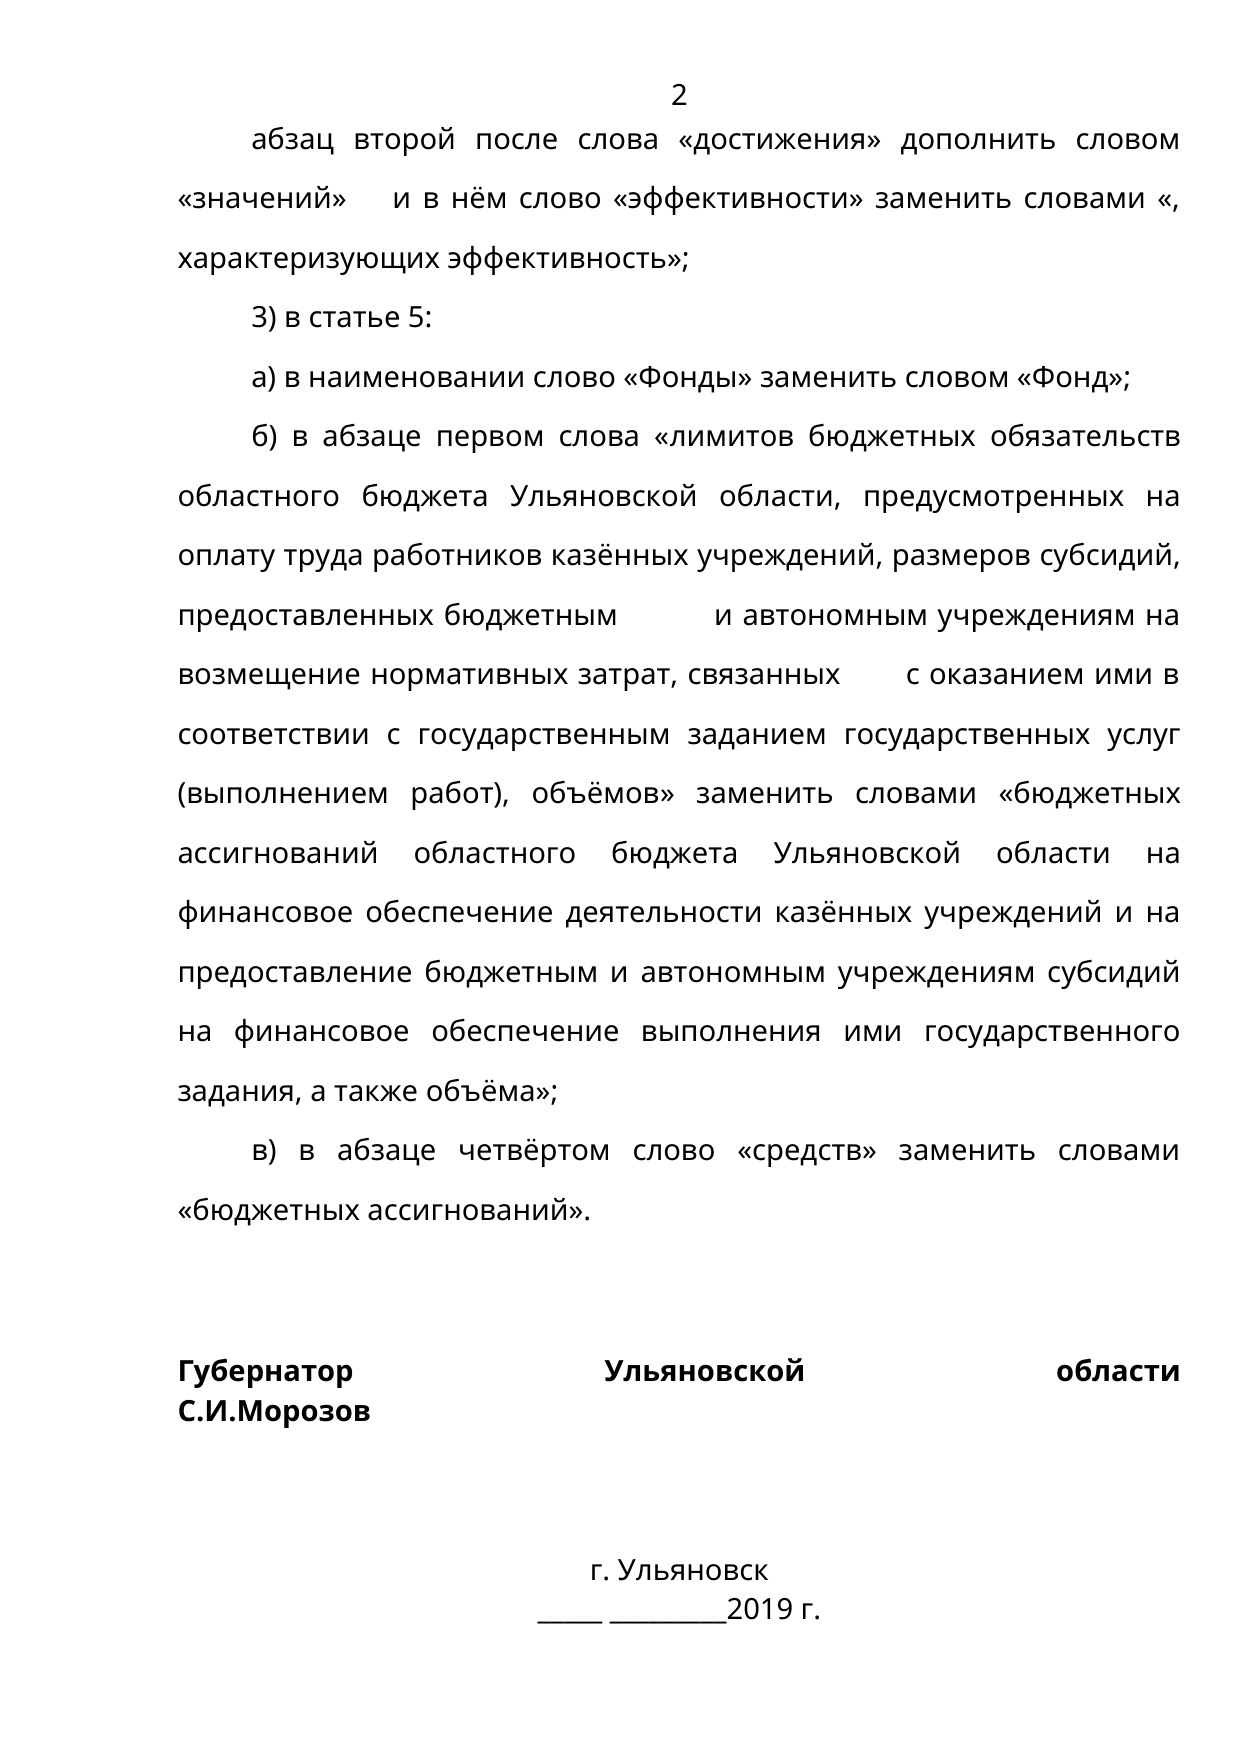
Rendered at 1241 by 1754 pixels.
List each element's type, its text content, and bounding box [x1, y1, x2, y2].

text в) в абзаце четвёртом слово «средств» заменить словами «бюджетных ассигнований». [177, 1129, 1181, 1228]
text а) в наименовании слово «Фонды» заменить словом «Фонд»; [177, 356, 1181, 396]
text Губернатор Ульяновской области С.И.Морозов [177, 1350, 1181, 1430]
text г. Ульяновск [177, 1549, 1181, 1588]
text 3) в статье 5: [177, 297, 1181, 336]
text абзац второй после слова «достижения» дополнить словом «значений» и в нём слово «эффективности» заменить словами «, характеризующих эффективность»; [177, 118, 1181, 277]
text б) в абзаце первом слова «лимитов бюджетных обязательств областного бюджета Ульяновской области, предусмотренных на оплату труда работников казённых учреждений, размеров субсидий, предоставленных бюджетным и автономным учреждениям на возмещение нормативных затрат, связанных с оказанием ими в соответствии с государственным заданием государственных услуг (выполнением работ), объёмов» заменить словами «бюджетных ассигнований областного бюджета Ульяновской области на финансовое обеспечение деятельности казённых учреждений и на предоставление бюджетным и автономным учреждениям субсидий на финансовое обеспечение выполнения ими государственного задания, а также объёма»; [177, 416, 1181, 1109]
text _____ _________2019 г. [177, 1588, 1181, 1628]
